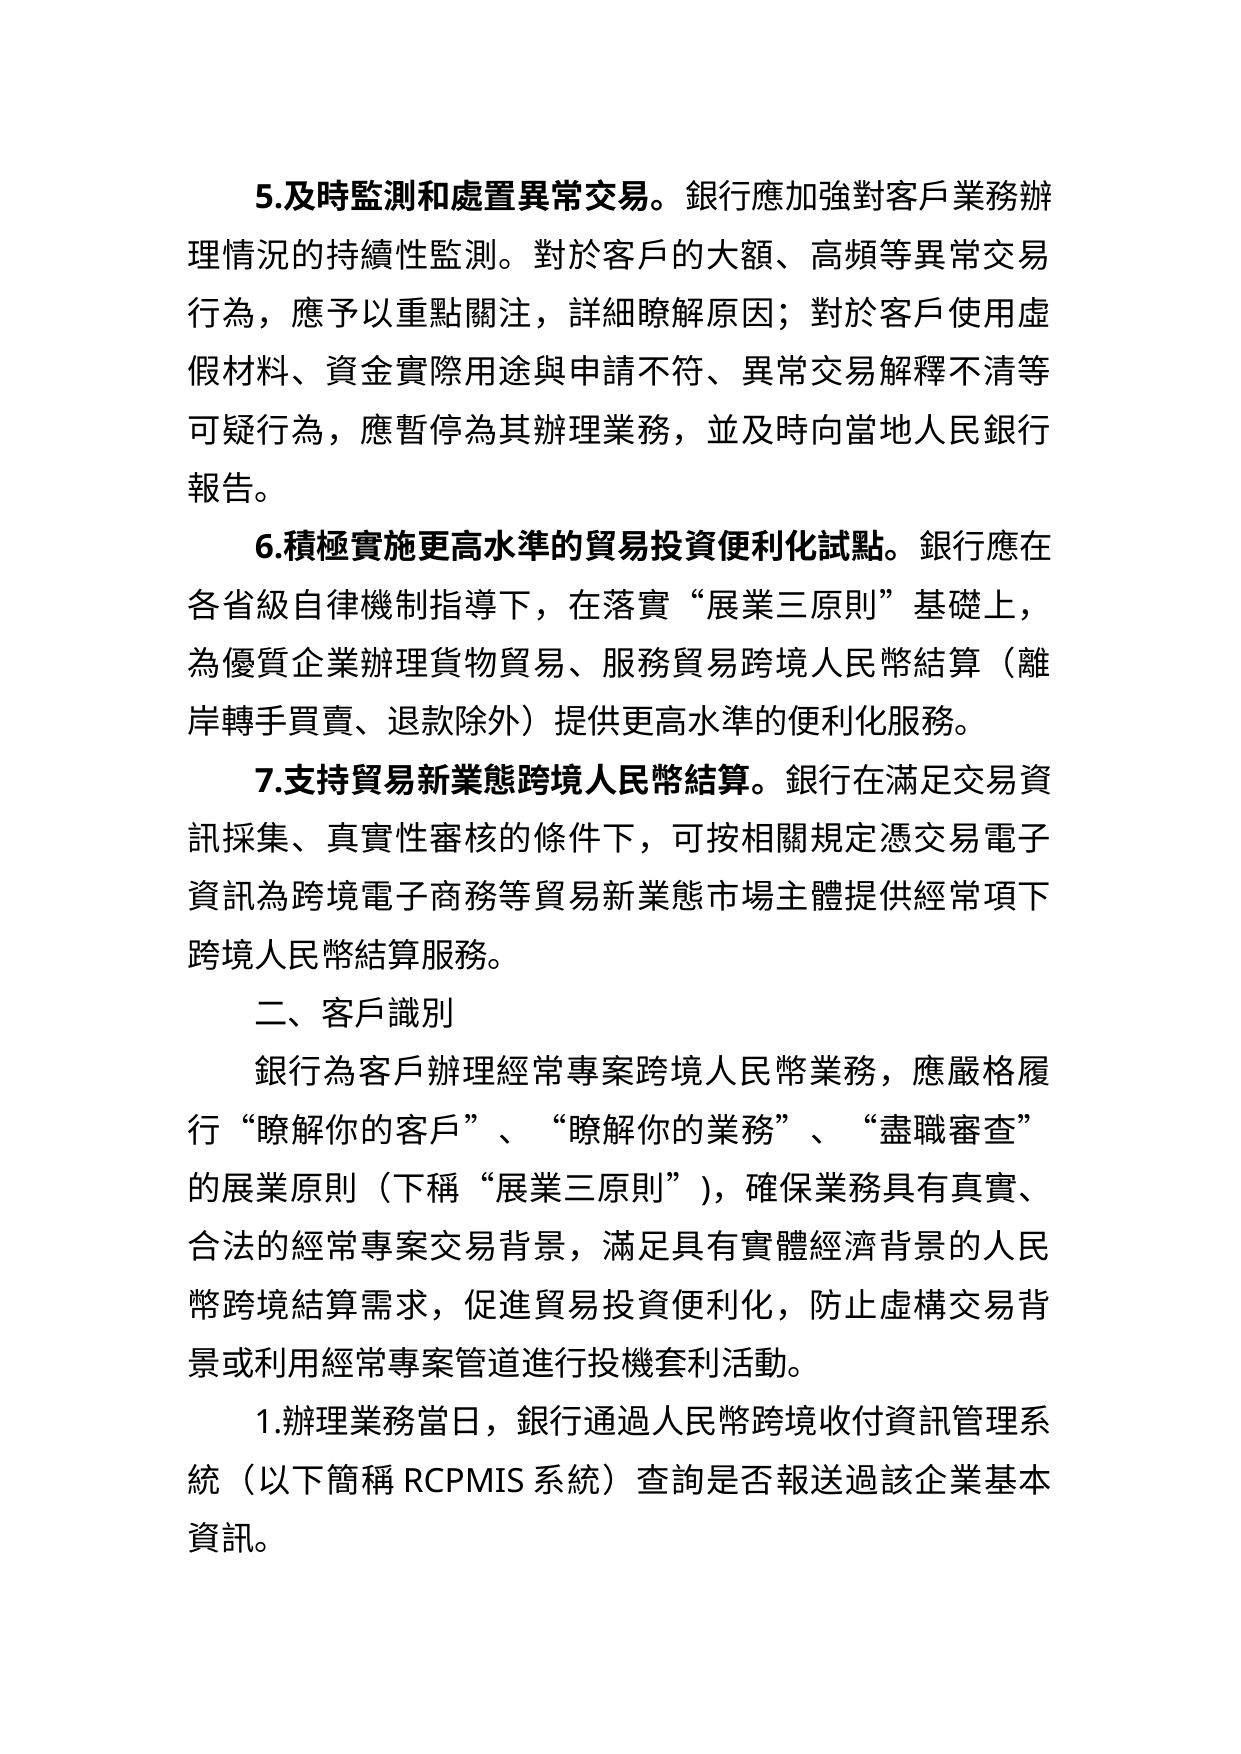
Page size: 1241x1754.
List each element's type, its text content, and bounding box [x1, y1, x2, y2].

text 銀行為客戶辦理經常專案跨境人民幣業務，應嚴格履行“瞭解你的客戶”、“瞭解你的業務”、“盡職審查”的展業原則（下稱“展業三原則”)，確保業務具有真實、合法的經常專案交易背景，滿足具有實體經濟背景的人民幣跨境結算需求，促進貿易投資便利化，防止虛構交易背景或利用經常專案管道進行投機套利活動。 [187, 1037, 1053, 1387]
text 1.辦理業務當日，銀行通過人民幣跨境收付資訊管理系統（以下簡稱RCPMIS系統）查詢是否報送過該企業基本資訊。 [187, 1387, 1053, 1562]
text 7.支持貿易新業態跨境人民幣結算。銀行在滿足交易資訊採集、真實性審核的條件下，可按相關規定憑交易電子資訊為跨境電子商務等貿易新業態市場主體提供經常項下跨境人民幣結算服務。 [187, 745, 1053, 979]
subtitle 二、客戶識別 [187, 979, 1053, 1037]
text 6.積極實施更高水準的貿易投資便利化試點。銀行應在各省級自律機制指導下，在落實“展業三原則”基礎上，為優質企業辦理貨物貿易、服務貿易跨境人民幣結算（離岸轉手買賣、退款除外）提供更高水準的便利化服務。 [187, 512, 1053, 745]
text 5.及時監測和處置異常交易。銀行應加強對客戶業務辦理情況的持續性監測。對於客戶的大額、高頻等異常交易行為，應予以重點關注，詳細瞭解原因；對於客戶使用虛假材料、資金實際用途與申請不符、異常交易解釋不清等可疑行為，應暫停為其辦理業務，並及時向當地人民銀行報告。 [187, 162, 1053, 512]
